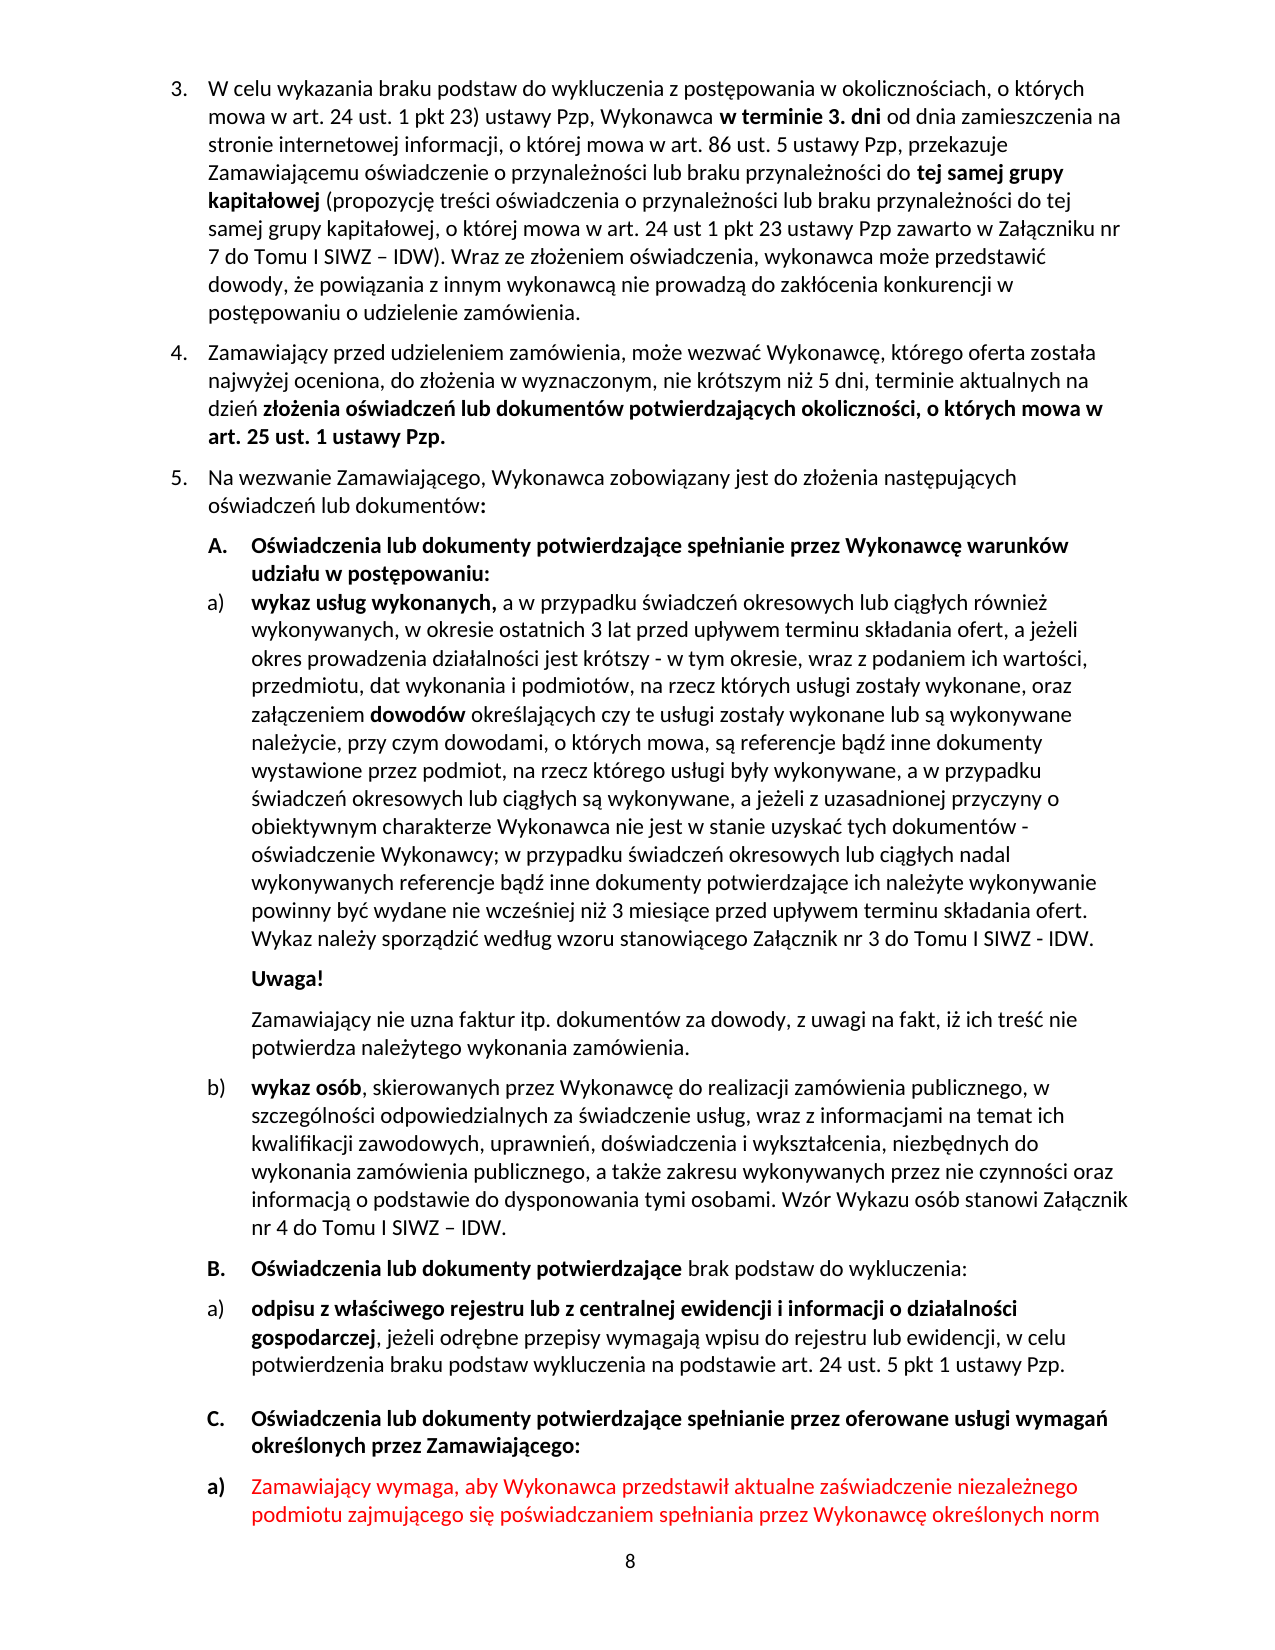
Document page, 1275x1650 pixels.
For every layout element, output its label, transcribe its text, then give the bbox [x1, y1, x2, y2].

text Uwaga! [251, 964, 1134, 992]
text C. Oświadczenia lub dokumenty potwierdzające spełnianie przez oferowane usługi wymagań określonych przez Zamawiającego: [207, 1404, 1134, 1460]
list wykaz usług wykonanych, a w przypadku świadczeń okresowych lub ciągłych również wykonywanych, w okresie ostatnich 3 lat przed upływem terminu składania ofert, a jeżeli okres prowadzenia działalności jest krótszy - w tym okresie, wraz z podaniem ich wartości, przedmiotu, dat wykonania i podmiotów, na rzecz których usługi zostały wykonane, oraz załączeniem dowodów określających czy te usługi zostały wykonane lub są wykonywane należycie, przy czym dowodami, o których mowa, są referencje bądź inne dokumenty wystawione przez podmiot, na rzecz którego usługi były wykonywane, a w przypadku świadczeń okresowych lub ciągłych są wykonywane, a jeżeli z uzasadnionej przyczyny o obiektywnym charakterze Wykonawca nie jest w stanie uzyskać tych dokumentów - oświadczenie Wykonawcy; w przypadku świadczeń okresowych lub ciągłych nadal wykonywanych referencje bądź inne dokumenty potwierdzające ich należyte wykonywanie powinny być wydane nie wcześniej niż 3 miesiące przed upływem terminu składania ofert. Wykaz należy sporządzić według wzoru stanowiącego Załącznik nr 3 do Tomu I SIWZ - IDW. [207, 588, 1134, 952]
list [207, 1472, 1128, 1528]
text b) wykaz osób, skierowanych przez Wykonawcę do realizacji zamówienia publicznego, w szczególności odpowiedzialnych za świadczenie usług, wraz z informacjami na temat ich kwalifikacji zawodowych, uprawnień, doświadczenia i wykształcenia, niezbędnych do wykonania zamówienia publicznego, a także zakresu wykonywanych przez nie czynności oraz informacją o podstawie do dysponowania tymi osobami. Wzór Wykazu osób stanowi Załącznik nr 4 do Tomu I SIWZ – IDW. [207, 1073, 1134, 1242]
text Zamawiający nie uzna faktur itp. dokumentów za dowody, z uwagi na fakt, iż ich treść nie potwierdza należytego wykonania zamówienia. [251, 1005, 1134, 1061]
list A. Oświadczenia lub dokumenty potwierdzające spełnianie przez Wykonawcę warunków udziału w postępowaniu: [208, 532, 1128, 588]
text B. Oświadczenia lub dokumenty potwierdzające brak podstaw do wykluczenia: [207, 1254, 1134, 1282]
list Na wezwanie Zamawiającego, Wykonawca zobowiązany jest do złożenia następujących oświadczeń lub dokumentów: [170, 463, 1128, 519]
list Zamawiający przed udzieleniem zamówienia, może wezwać Wykonawcę, którego oferta została najwyżej oceniona, do złożenia w wyznaczonym, nie krótszym niż 5 dni, terminie aktualnych na dzień złożenia oświadczeń lub dokumentów potwierdzających okoliczności, o których mowa w art. 25 ust. 1 ustawy Pzp. [170, 338, 1128, 451]
list W celu wykazania braku podstaw do wykluczenia z postępowania w okolicznościach, o których mowa w art. 24 ust. 1 pkt 23) ustawy Pzp, Wykonawca w terminie 3. dni od dnia zamieszczenia na stronie internetowej informacji, o której mowa w art. 86 ust. 5 ustawy Pzp, przekazuje Zamawiającemu oświadczenie o przynależności lub braku przynależności do tej samej grupy kapitałowej (propozycję treści oświadczenia o przynależności lub braku przynależności do tej samej grupy kapitałowej, o której mowa w art. 24 ust 1 pkt 23 ustawy Pzp zawarto w Załączniku nr 7 do Tomu I SIWZ – IDW). Wraz ze złożeniem oświadczenia, wykonawca może przedstawić dowody, że powiązania z innym wykonawcą nie prowadzą do zakłócenia konkurencji w postępowaniu o udzielenie zamówienia. [170, 74, 1128, 326]
list odpisu z właściwego rejestru lub z centralnej ewidencji i informacji o działalności gospodarczej, jeżeli odrębne przepisy wymagają wpisu do rejestru lub ewidencji, w celu potwierdzenia braku podstaw wykluczenia na podstawie art. 24 ust. 5 pkt 1 ustawy Pzp. [207, 1294, 1134, 1379]
